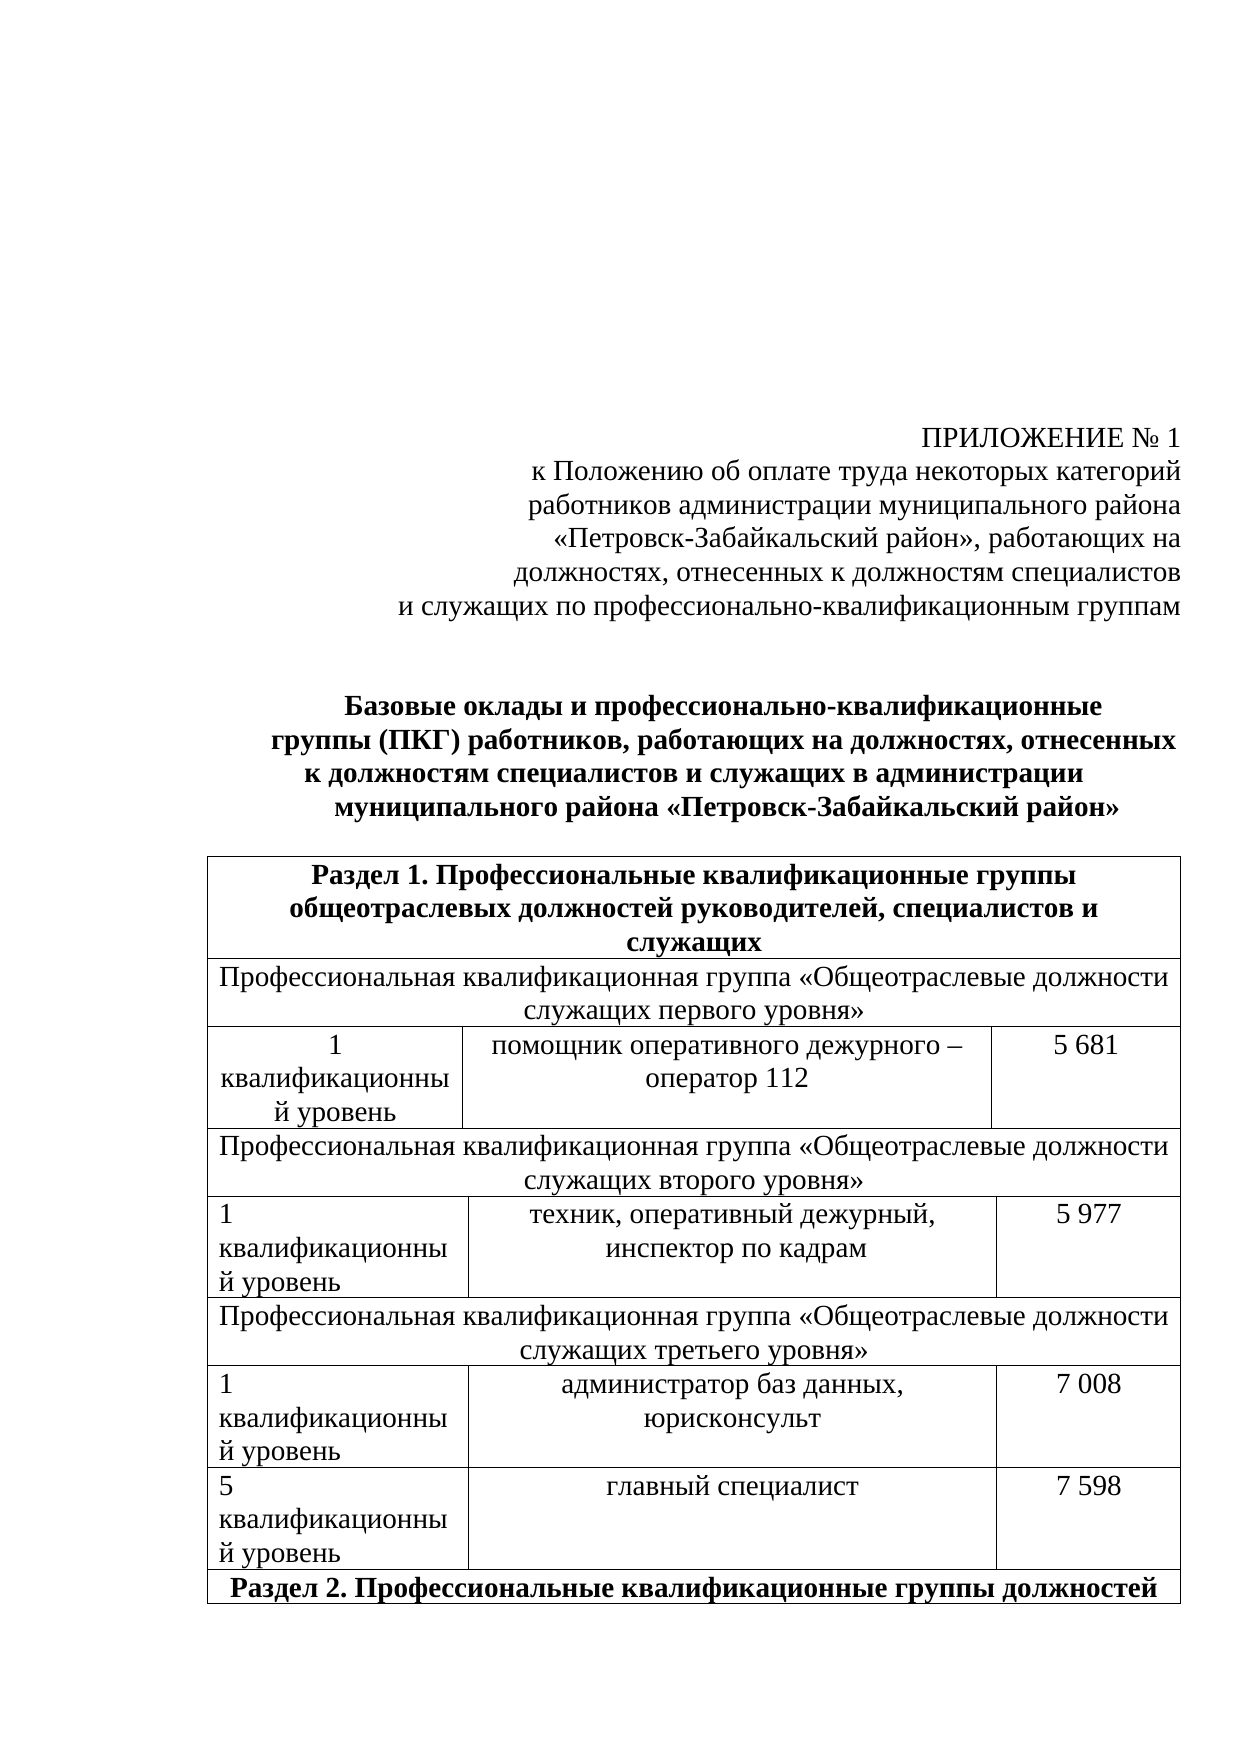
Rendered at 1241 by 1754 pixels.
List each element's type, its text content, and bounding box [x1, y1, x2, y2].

table_cell Профессиональная квалификационная группа «Общеотраслевые должности служащих второго уровня» [208, 1129, 1180, 1196]
table_cell 5 квалификационный уровень [208, 1468, 468, 1569]
table_cell Профессиональная квалификационная группа «Общеотраслевые должности служащих первого уровня» [208, 959, 1180, 1026]
table_cell 1 квалификационный уровень [208, 1366, 468, 1467]
text муниципального района «Петровск-Забайкальский район» [207, 789, 1181, 822]
table_header Раздел 1. Профессиональные квалификационные группы общеотраслевых должностей руководителей, специалистов и служащих [208, 857, 1180, 958]
text ПРИЛОЖЕНИЕ № 1 [207, 420, 1181, 453]
table_cell главный специалист [469, 1468, 996, 1569]
table_cell помощник оперативного дежурного – оператор 112 [463, 1027, 991, 1127]
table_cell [208, 1570, 1180, 1603]
text и служащих по профессионально-квалификационным группам [207, 588, 1181, 621]
table_cell администратор баз данных, юрисконсульт [469, 1366, 996, 1467]
table_cell 1 квалификационный уровень [208, 1197, 468, 1297]
table_cell Профессиональная квалификационная группа «Общеотраслевые должности служащих третьего уровня» [208, 1298, 1180, 1365]
text работников администрации муниципального района [207, 487, 1181, 521]
table_cell 5 681 [992, 1027, 1180, 1127]
text Базовые оклады и профессионально-квалификационные [207, 688, 1181, 722]
table_cell 7 008 [997, 1366, 1180, 1467]
text должностях, отнесенных к должностям специалистов [207, 554, 1181, 588]
text «Петровск-Забайкальский район», работающих на [207, 521, 1181, 554]
table_cell 5 977 [997, 1197, 1180, 1297]
text к Положению об оплате труда некоторых категорий [207, 453, 1181, 487]
table_cell техник, оперативный дежурный, инспектор по кадрам [469, 1197, 996, 1297]
table_cell 7 598 [997, 1468, 1180, 1569]
table_cell 1 квалификационный уровень [208, 1027, 462, 1127]
text группы (ПКГ) работников, работающих на должностях, отнесенных к должностям специалистов и служащих в администрации [207, 722, 1181, 789]
